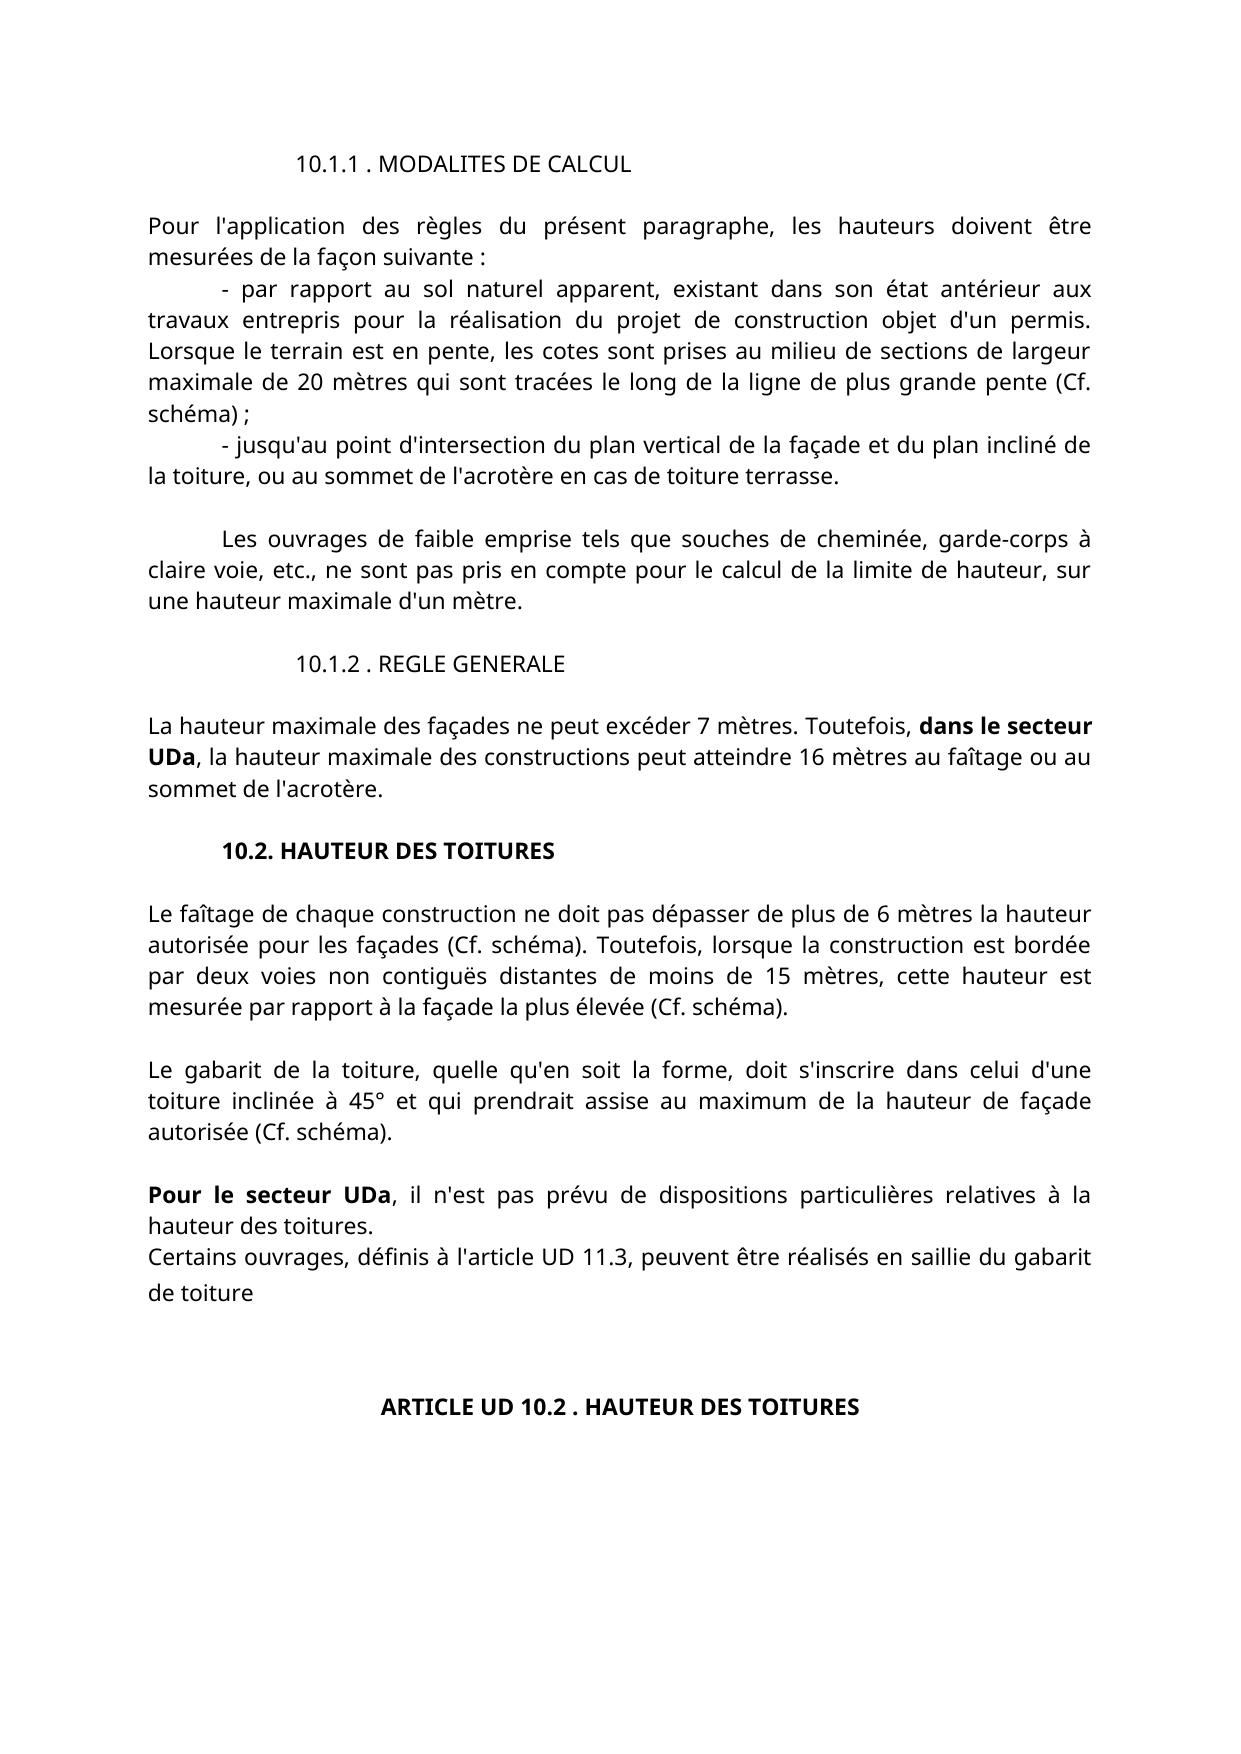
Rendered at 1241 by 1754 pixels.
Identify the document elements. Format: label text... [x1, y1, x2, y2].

text ARTICLE UD 10.2 . HAUTEUR DES TOITURES [148, 1391, 1093, 1422]
text Pour l'application des règles du présent paragraphe, les hauteurs doivent être mesurées de la façon suivante : [148, 210, 1093, 273]
text 10.1.2 . REGLE GENERALE [221, 648, 1093, 679]
text Le gabarit de la toiture, quelle qu'en soit la forme, doit s'inscrire dans celui d'une toiture inclinée à 45° et qui prendrait assise au maximum de la hauteur de façade autorisée (Cf. schéma). [148, 1054, 1093, 1148]
text La hauteur maximale des façades ne peut excéder 7 mètres. Toutefois, dans le secteur UDa, la hauteur maximale des constructions peut atteindre 16 mètres au faîtage ou au sommet de l'acrotère. [148, 710, 1093, 804]
text Les ouvrages de faible emprise tels que souches de cheminée, garde-corps à claire voie, etc., ne sont pas pris en compte pour le calcul de la limite de hauteur, sur une hauteur maximale d'un mètre. [148, 523, 1093, 616]
text - par rapport au sol naturel apparent, existant dans son état antérieur aux travaux entrepris pour la réalisation du projet de construction objet d'un permis. Lorsque le terrain est en pente, les cotes sont prises au milieu de sections de largeur maximale de 20 mètres qui sont tracées le long de la ligne de plus grande pente (Cf. schéma) ; [148, 273, 1093, 429]
text Pour le secteur UDa, il n'est pas prévu de dispositions particulières relatives à la hauteur des toitures. [148, 1179, 1093, 1241]
text - jusqu'au point d'intersection du plan vertical de la façade et du plan incliné de la toiture, ou au sommet de l'acrotère en cas de toiture terrasse. [148, 429, 1093, 491]
text Le faîtage de chaque construction ne doit pas dépasser de plus de 6 mètres la hauteur autorisée pour les façades (Cf. schéma). Toutefois, lorsque la construction est bordée par deux voies non contiguës distantes de moins de 15 mètres, cette hauteur est mesurée par rapport à la façade la plus élevée (Cf. schéma). [148, 898, 1093, 1023]
text Certains ouvrages, définis à l'article UD 11.3, peuvent être réalisés en saillie du gabarit de toiture [148, 1241, 1093, 1308]
text 10.2. HAUTEUR DES TOITURES [148, 835, 1093, 866]
text 10.1.1 . MODALITES DE CALCUL [221, 148, 1093, 179]
